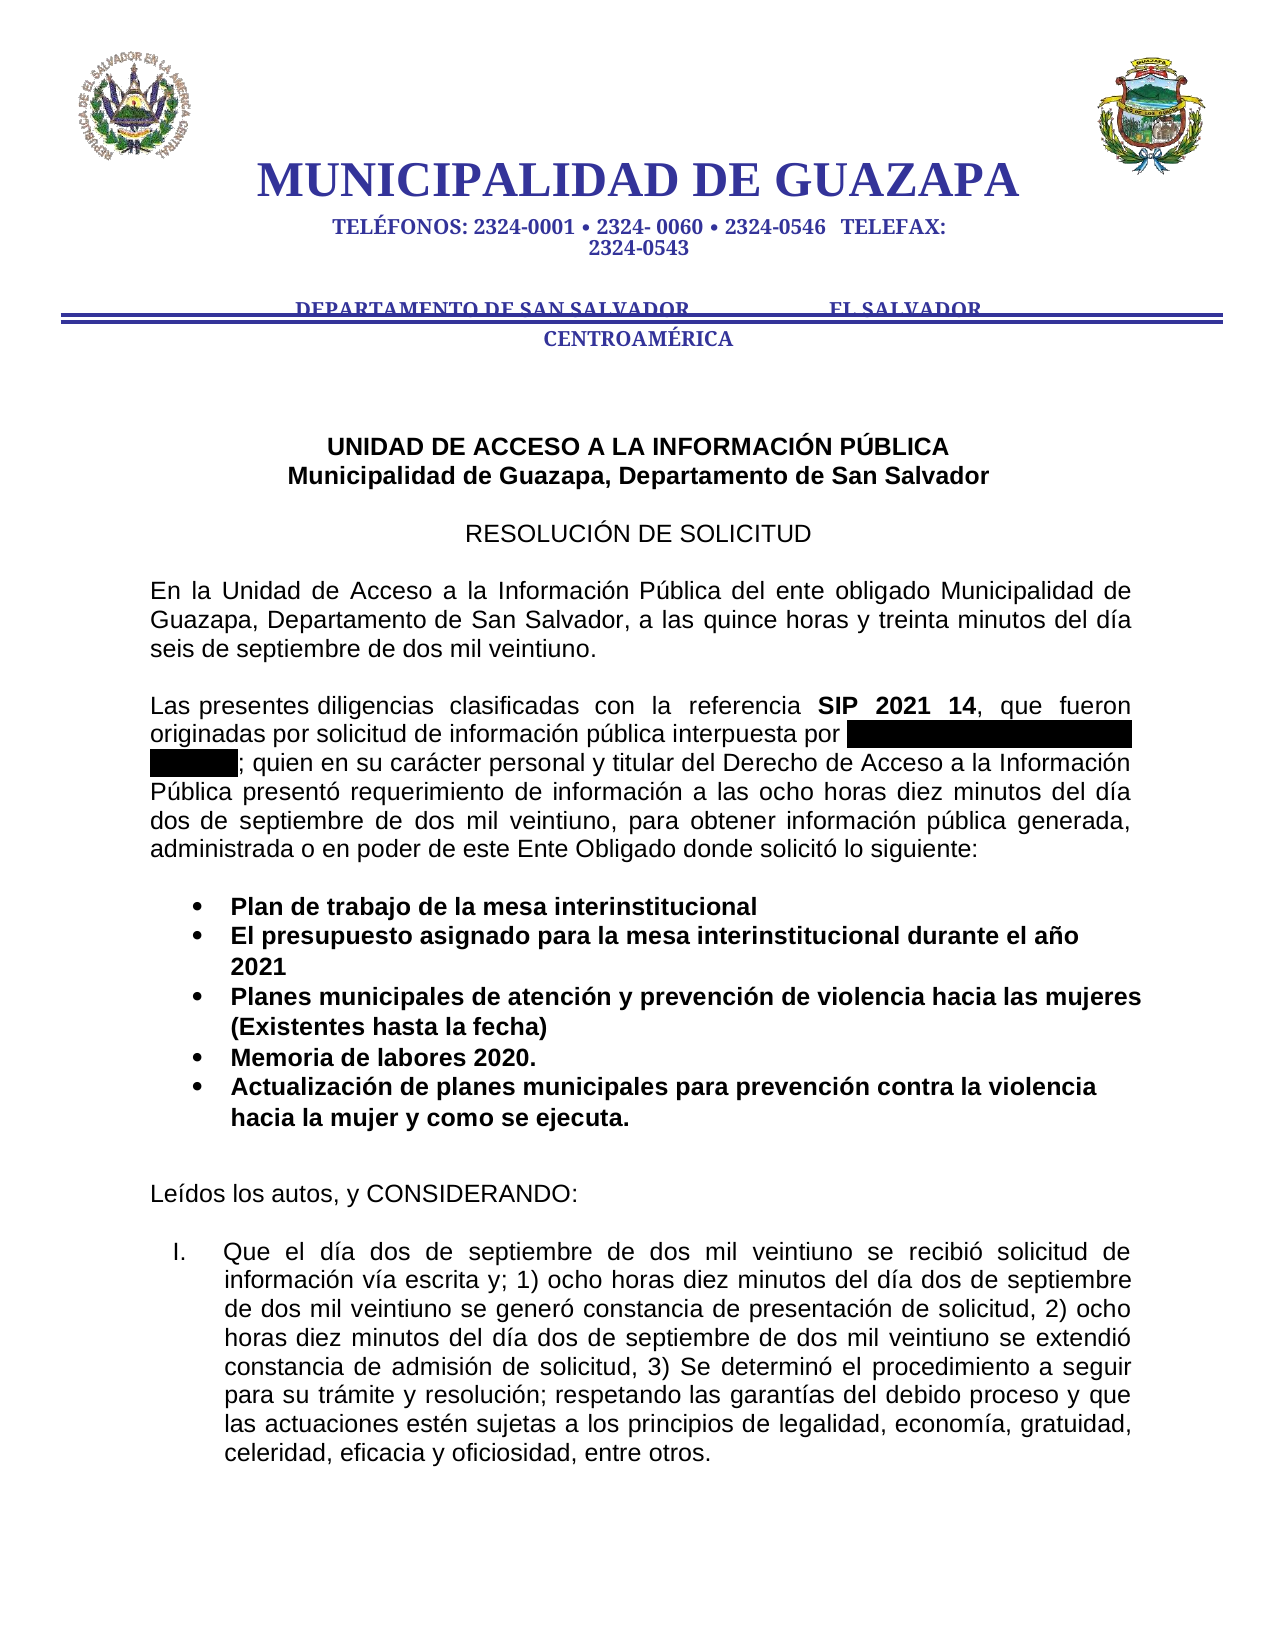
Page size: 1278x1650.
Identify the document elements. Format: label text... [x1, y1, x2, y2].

text Las presentes diligencias clasificadas con la referencia SIP 2021 14, que fueron originadas por solicitud de información pública interpuesta por [150, 691, 1131, 748]
text UNIDAD DE ACCESO A LA INFORMACIÓN PÚBLICA Municipalidad de Guazapa, Departamento de San Salvador [286, 432, 989, 490]
text MUNICIPALIDAD DE GUAZAPA [249, 151, 1026, 207]
text TELÉFONOS: 2324-0001 ∙ 2324- 0060 ∙ 2324-0546 TELEFAX: 2324-0543 [313, 217, 965, 259]
text ; quien en su carácter personal y titular del Derecho de Acceso a la Información Pública presentó requerimiento de información a las ocho horas diez minutos del día dos de septiembre de dos mil veintiuno, para obtener información pública generada, administrada o en poder de este Ente Obligado donde solicitó lo siguiente: [150, 748, 1131, 863]
text Leídos los autos, y CONSIDERANDO: [150, 1179, 582, 1208]
list Actualización de planes municipales para prevención contra la violencia hacia la mujer y como se ejecuta. [193, 1072, 1144, 1132]
list El presupuesto asignado para la mesa interinstitucional durante el año 2021 [193, 921, 1130, 980]
text RESOLUCIÓN DE SOLICITUD [460, 518, 817, 547]
picture [77, 50, 191, 161]
text En la Unidad de Acceso a la Información Pública del ente obligado Municipalidad de Guazapa, Departamento de San Salvador, a las quince horas y treinta minutos del día seis de septiembre de dos mil veintiuno. [150, 576, 1132, 662]
list Planes municipales de atención y prevención de violencia hacia las mujeres (Existentes hasta la fecha) [193, 982, 1144, 1041]
picture [1088, 53, 1214, 179]
list Plan de trabajo de la mesa interinstitucional [193, 892, 1227, 921]
list Memoria de labores 2020. [193, 1043, 1144, 1072]
text DEPARTAMENTO DE SAN SALVADOR EL SALVADOR CENTROAMÉRICA [160, 295, 1116, 352]
text I. Que el día dos de septiembre de dos mil veintiuno se recibió solicitud de información vía escrita y; 1) ocho horas diez minutos del día dos de septiembre de dos mil veintiuno se generó constancia de presentación de solicitud, 2) ocho horas diez minutos del día dos de septiembre de dos mil veintiuno se extendió constancia de admisión de solicitud, 3) Se determinó el procedimiento a seguir para su trámite y resolución; respetando las garantías del debido proceso y que las actuaciones estén sujetas a los principios de legalidad, economía, gratuidad, celeridad, eficacia y oficiosidad, entre otros. [172, 1237, 1132, 1467]
